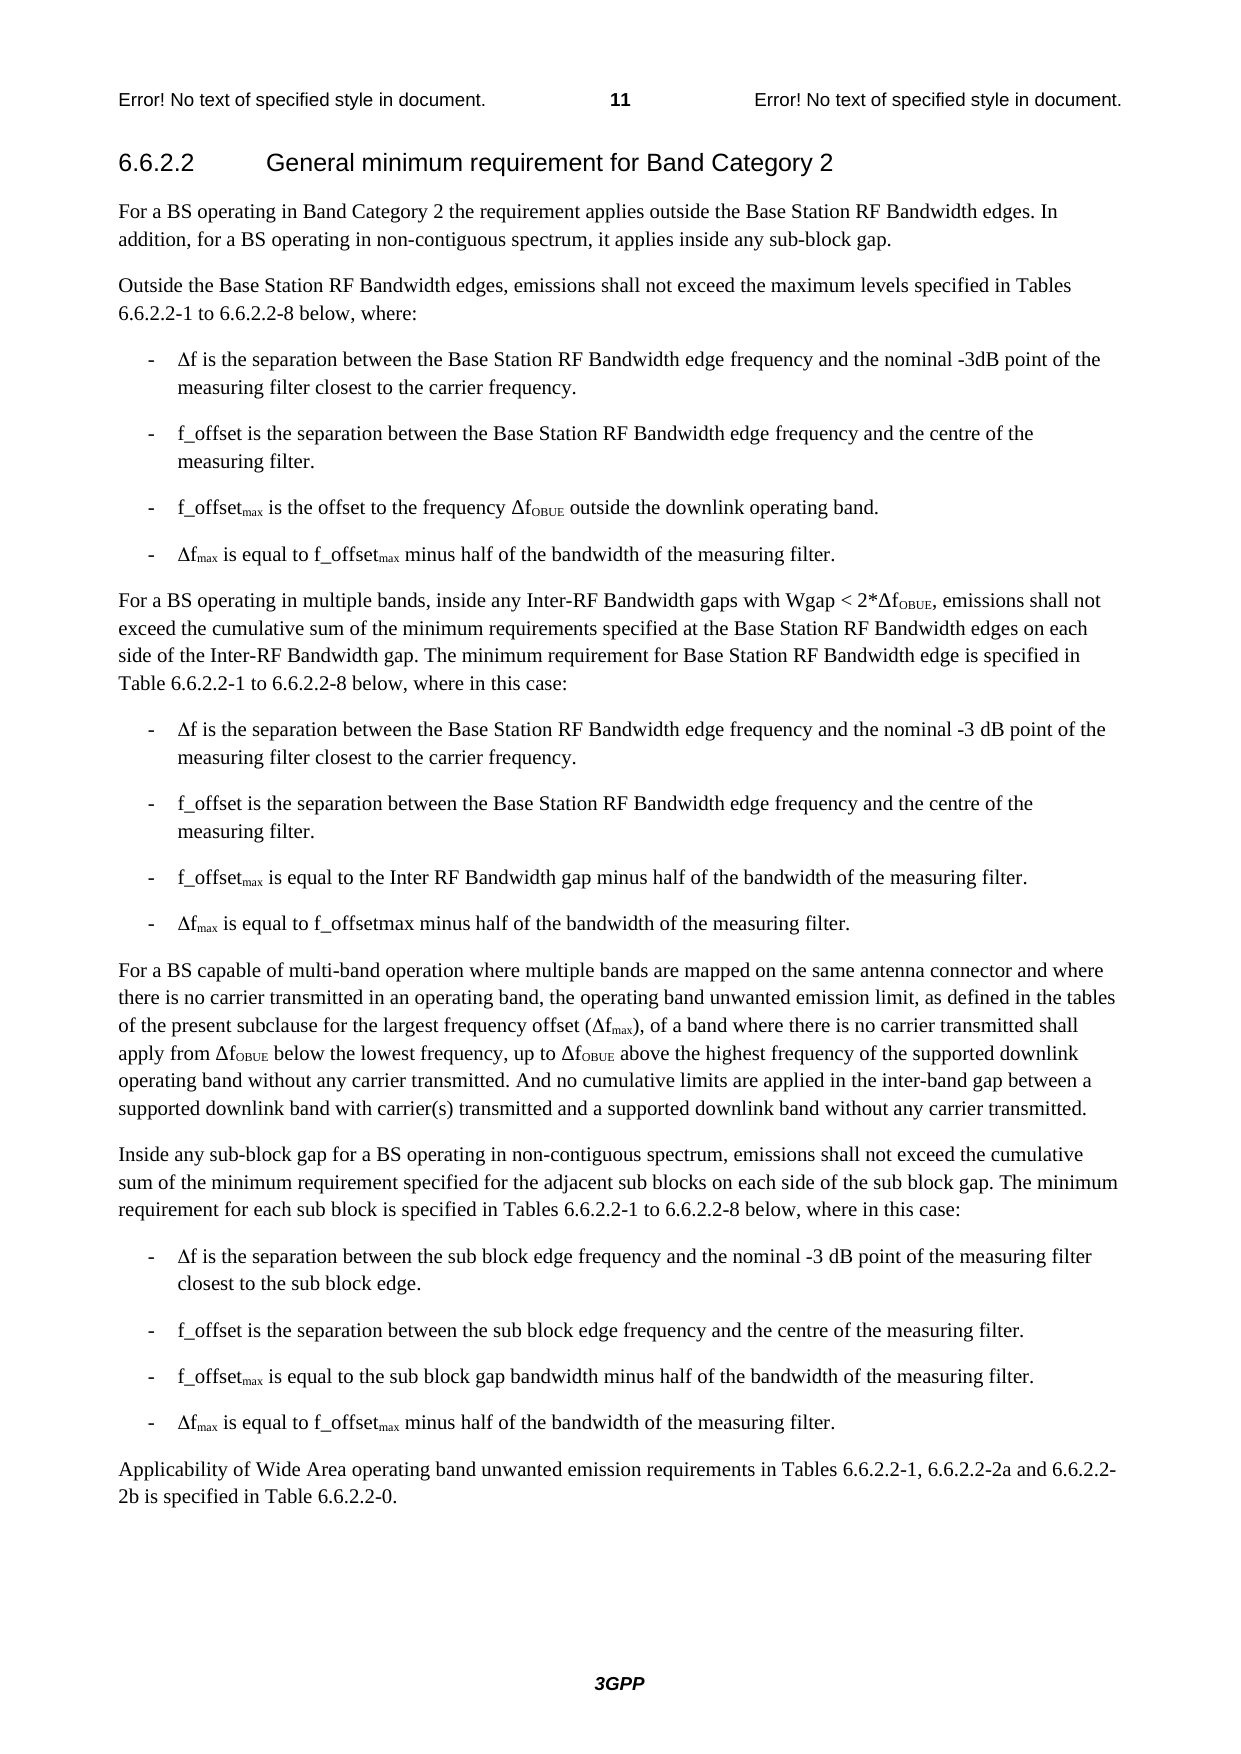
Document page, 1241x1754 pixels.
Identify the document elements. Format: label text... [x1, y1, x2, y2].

subtitle 6.6.2.2 General minimum requirement for Band Category 2 [118, 147, 1122, 176]
text - f_offsetmax is the offset to the frequency ΔfOBUE outside the downlink operating band. [148, 495, 1122, 519]
text - f_offsetmax is equal to the Inter RF Bandwidth gap minus half of the bandwidth of the measuring filter. [148, 865, 1122, 889]
text - fmax is equal to f_offsetmax minus half of the bandwidth of the measuring filter. [148, 911, 1122, 935]
text - fmax is equal to f_offsetmax minus half of the bandwidth of the measuring filter. [148, 541, 1122, 566]
text - f is the separation between the Base Station RF Bandwidth edge frequency and the nominal -3 dB point of the measuring filter closest to the carrier frequency. [148, 717, 1122, 769]
text Inside any sub-block gap for a BS operating in non-contiguous spectrum, emissions shall not exceed the cumulative sum of the minimum requirement specified for the adjacent sub blocks on each side of the sub block gap. The minimum requirement for each sub block is specified in Tables 6.6.2.2-1 to 6.6.2.2-8 below, where in this case: [118, 1142, 1122, 1221]
text - f is the separation between the sub block edge frequency and the nominal -3 dB point of the measuring filter closest to the sub block edge. [148, 1243, 1122, 1295]
text - f is the separation between the Base Station RF Bandwidth edge frequency and the nominal -3dB point of the measuring filter closest to the carrier frequency. [148, 347, 1122, 399]
text Outside the Base Station RF Bandwidth edges, emissions shall not exceed the maximum levels specified in Tables 6.6.2.2-1 to 6.6.2.2-8 below, where: [118, 273, 1122, 325]
text For a BS operating in Band Category 2 the requirement applies outside the Base Station RF Bandwidth edges. In addition, for a BS operating in non-contiguous spectrum, it applies inside any sub-block gap. [118, 199, 1122, 251]
text - f_offsetmax is equal to the sub block gap bandwidth minus half of the bandwidth of the measuring filter. [148, 1364, 1122, 1388]
text Applicability of Wide Area operating band unwanted emission requirements in Tables 6.6.2.2-1, 6.6.2.2-2a and 6.6.2.2-2b is specified in Table 6.6.2.2-0. [118, 1457, 1122, 1508]
text - f_offset is the separation between the Base Station RF Bandwidth edge frequency and the centre of the measuring filter. [148, 421, 1122, 473]
text - f_offset is the separation between the Base Station RF Bandwidth edge frequency and the centre of the measuring filter. [148, 791, 1122, 843]
text For a BS capable of multi-band operation where multiple bands are mapped on the same antenna connector and where there is no carrier transmitted in an operating band, the operating band unwanted emission limit, as defined in the tables of the present subclause for the largest frequency offset (fmax), of a band where there is no carrier transmitted shall apply from ΔfOBUE below the lowest frequency, up to ΔfOBUE above the highest frequency of the supported downlink operating band without any carrier transmitted. And no cumulative limits are applied in the inter-band gap between a supported downlink band with carrier(s) transmitted and a supported downlink band without any carrier transmitted. [118, 958, 1122, 1120]
text - f_offset is the separation between the sub block edge frequency and the centre of the measuring filter. [148, 1317, 1122, 1342]
text For a BS operating in multiple bands, inside any Inter-RF Bandwidth gaps with Wgap < 2*ΔfOBUE, emissions shall not exceed the cumulative sum of the minimum requirements specified at the Base Station RF Bandwidth edges on each side of the Inter-RF Bandwidth gap. The minimum requirement for Base Station RF Bandwidth edge is specified in Table 6.6.2.2-1 to 6.6.2.2-8 below, where in this case: [118, 588, 1122, 695]
text - fmax is equal to f_offsetmax minus half of the bandwidth of the measuring filter. [148, 1410, 1122, 1434]
